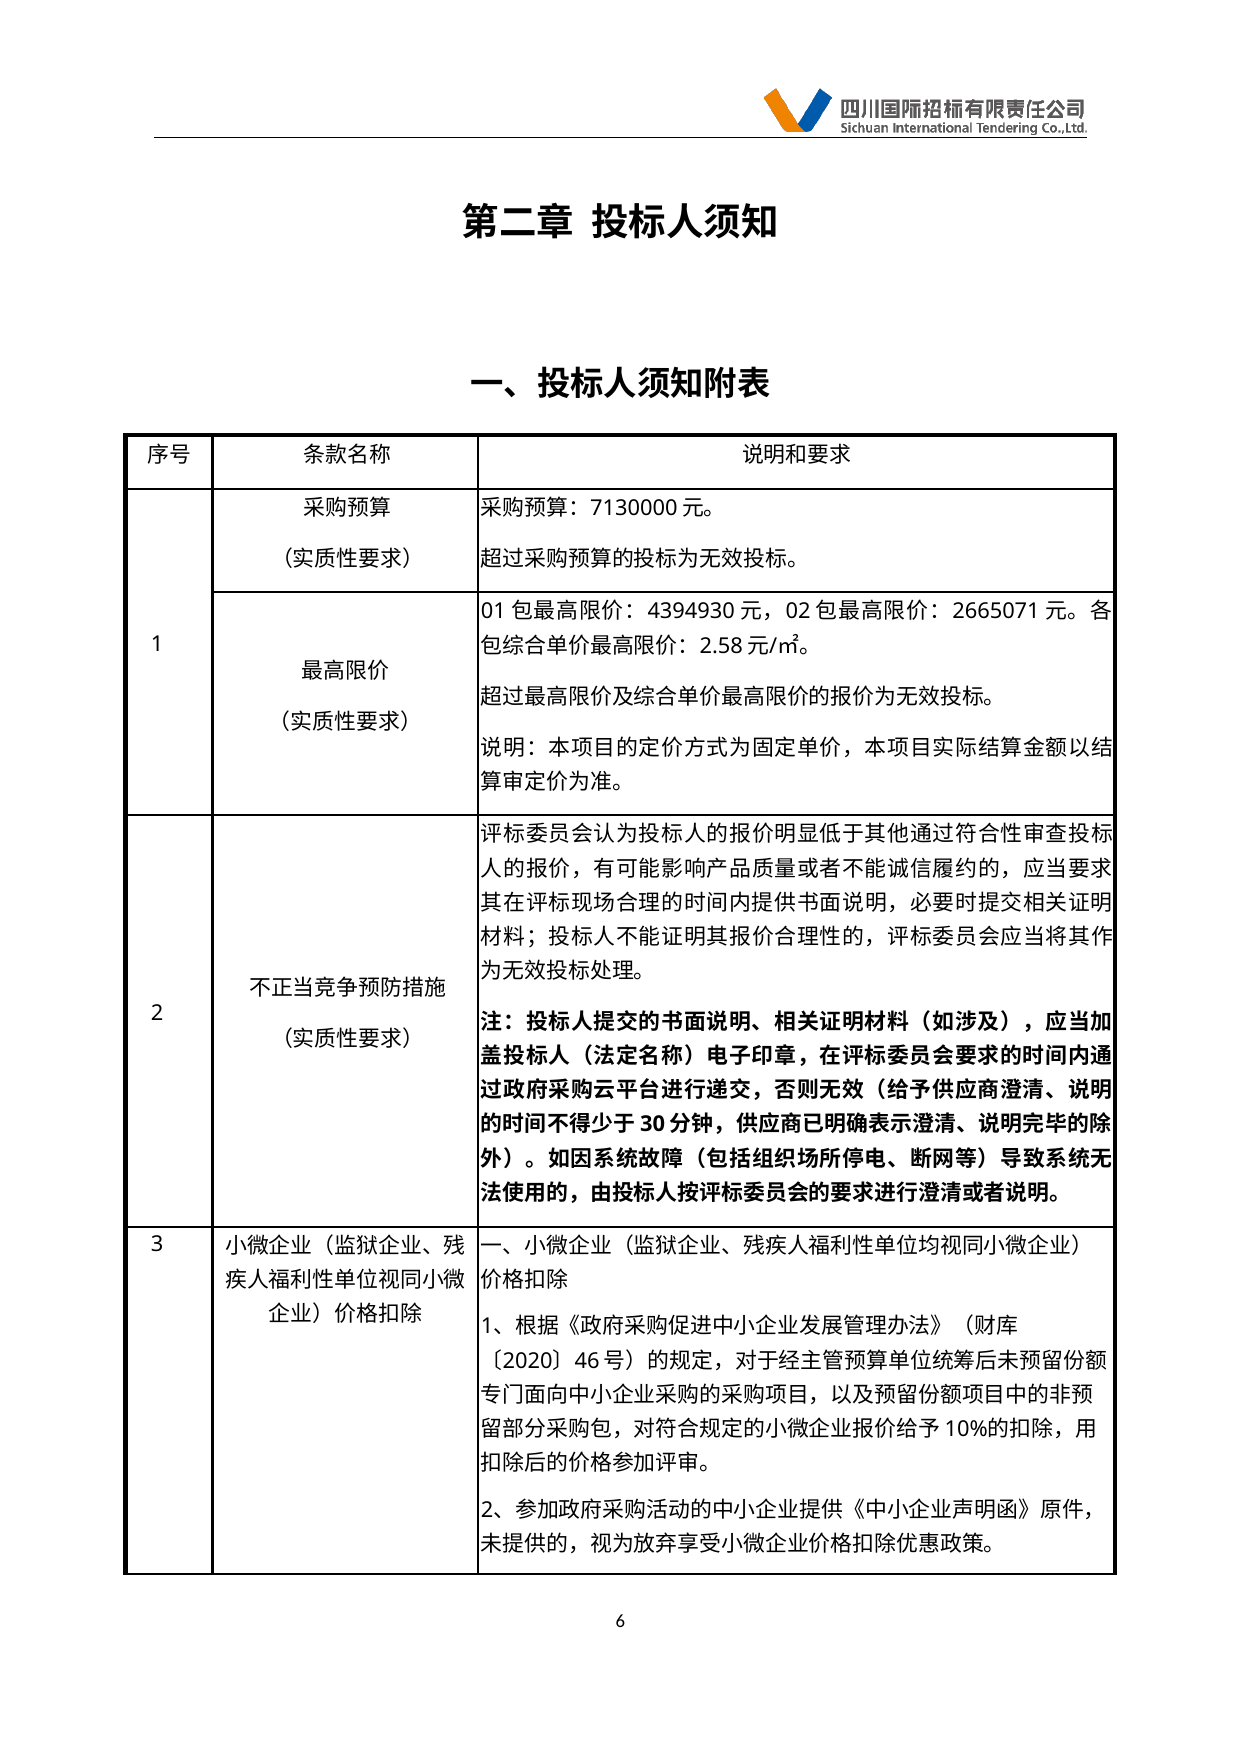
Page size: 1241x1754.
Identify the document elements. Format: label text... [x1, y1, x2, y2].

table_cell 1 [128, 490, 211, 814]
picture [763, 88, 1087, 135]
table_cell 不正当竞争预防措施 （实质性要求） [214, 816, 477, 1226]
table_cell 采购预算：7130000元。 超过采购预算的投标为无效投标。 [479, 490, 1113, 591]
table_cell 评标委员会认为投标人的报价明显低于其他通过符合性审查投标人的报价，有可能影响产品质量或者不能诚信履约的，应当要求其在评标现场合理的时间内提供书面说明，必要时提交相关证明材料；投标人不能证明其报价合理性的，评标委员会应当将其作为无效投标处理。 注：投标人提交的书面说明、相关证明材料（如涉及），应当加盖投标人（法定名称）电子印章，在评标委员会要求的时间内通过政府采购云平台进行递交，否则无效（给予供应商澄清、说明的时间不得少于30分钟，供应商已明确表示澄清、说明完毕的除外）。如因系统故障（包括组织场所停电、断网等）导致系统无法使用的，由投标人按评标委员会的要求进行澄清或者说明。 [479, 816, 1113, 1226]
subtitle 一、投标人须知附表 [153, 357, 1087, 405]
subtitle 第二章 投标人须知 [153, 192, 1087, 246]
table_cell 小微企业（监狱企业、残疾人福利性单位视同小微企业）价格扣除 [214, 1228, 477, 1572]
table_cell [479, 1228, 1113, 1572]
table_header 说明和要求 [479, 437, 1113, 488]
table_cell 3 [128, 1228, 211, 1572]
table_cell 最高限价 （实质性要求） [214, 593, 477, 814]
table_cell 01包最高限价：4394930元，02包最高限价：2665071元。各包综合单价最高限价：2.58元/㎡。 超过最高限价及综合单价最高限价的报价为无效投标。 说明：本项目的定价方式为固定单价，本项目实际结算金额以结算审定价为准。 [479, 593, 1113, 814]
table_header 条款名称 [214, 437, 477, 488]
table_header 序号 [128, 437, 211, 488]
table_cell 2 [128, 816, 211, 1226]
table_cell 采购预算 （实质性要求） [214, 490, 477, 591]
